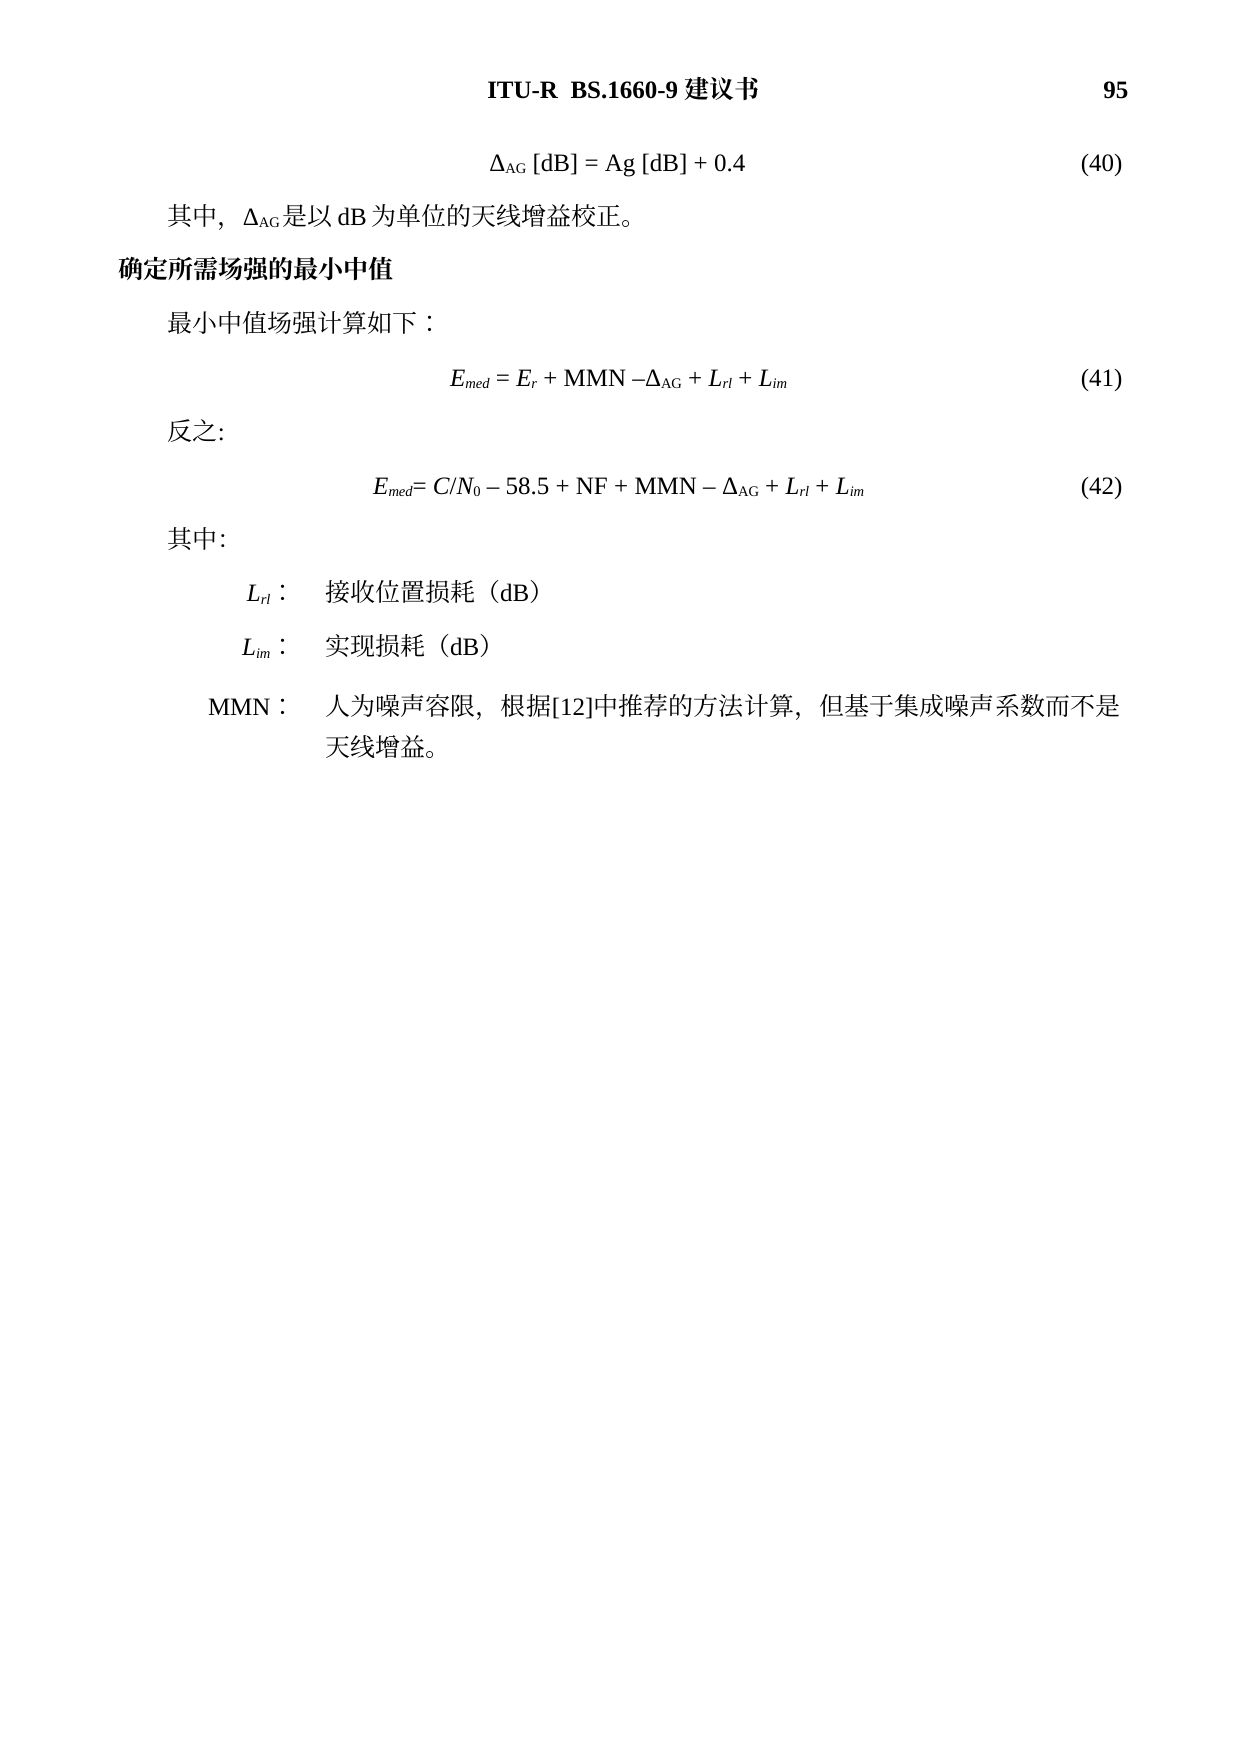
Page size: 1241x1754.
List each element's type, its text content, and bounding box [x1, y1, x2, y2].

subtitle 确定所需场强的最小中值 [118, 255, 1122, 284]
text 其中，ΔAG是以dB为单位的天线增益校正。 [118, 202, 1122, 230]
text ΔAG [dB] = Ag [dB] + 0.4 (40) [118, 148, 1122, 176]
text 其中： [118, 525, 1122, 553]
text 最小中值场强计算如下： [118, 309, 1122, 338]
text Emed = Er + MMN –ΔAG + Lrl + Lim (41) [118, 363, 1122, 392]
text Lrl： 接收位置损耗（dB） [118, 578, 1122, 607]
text 反之: [118, 417, 1122, 446]
text Emed= C/N0 – 58.5 + NF + MMN – ΔAG + Lrl + Lim (42) [118, 471, 1122, 499]
text Lim： 实现损耗（dB） [118, 632, 1122, 661]
text MMN： 人为噪声容限，根据[12]中推荐的方法计算，但基于集成噪声系数而不是天线增益。 [118, 686, 1122, 763]
